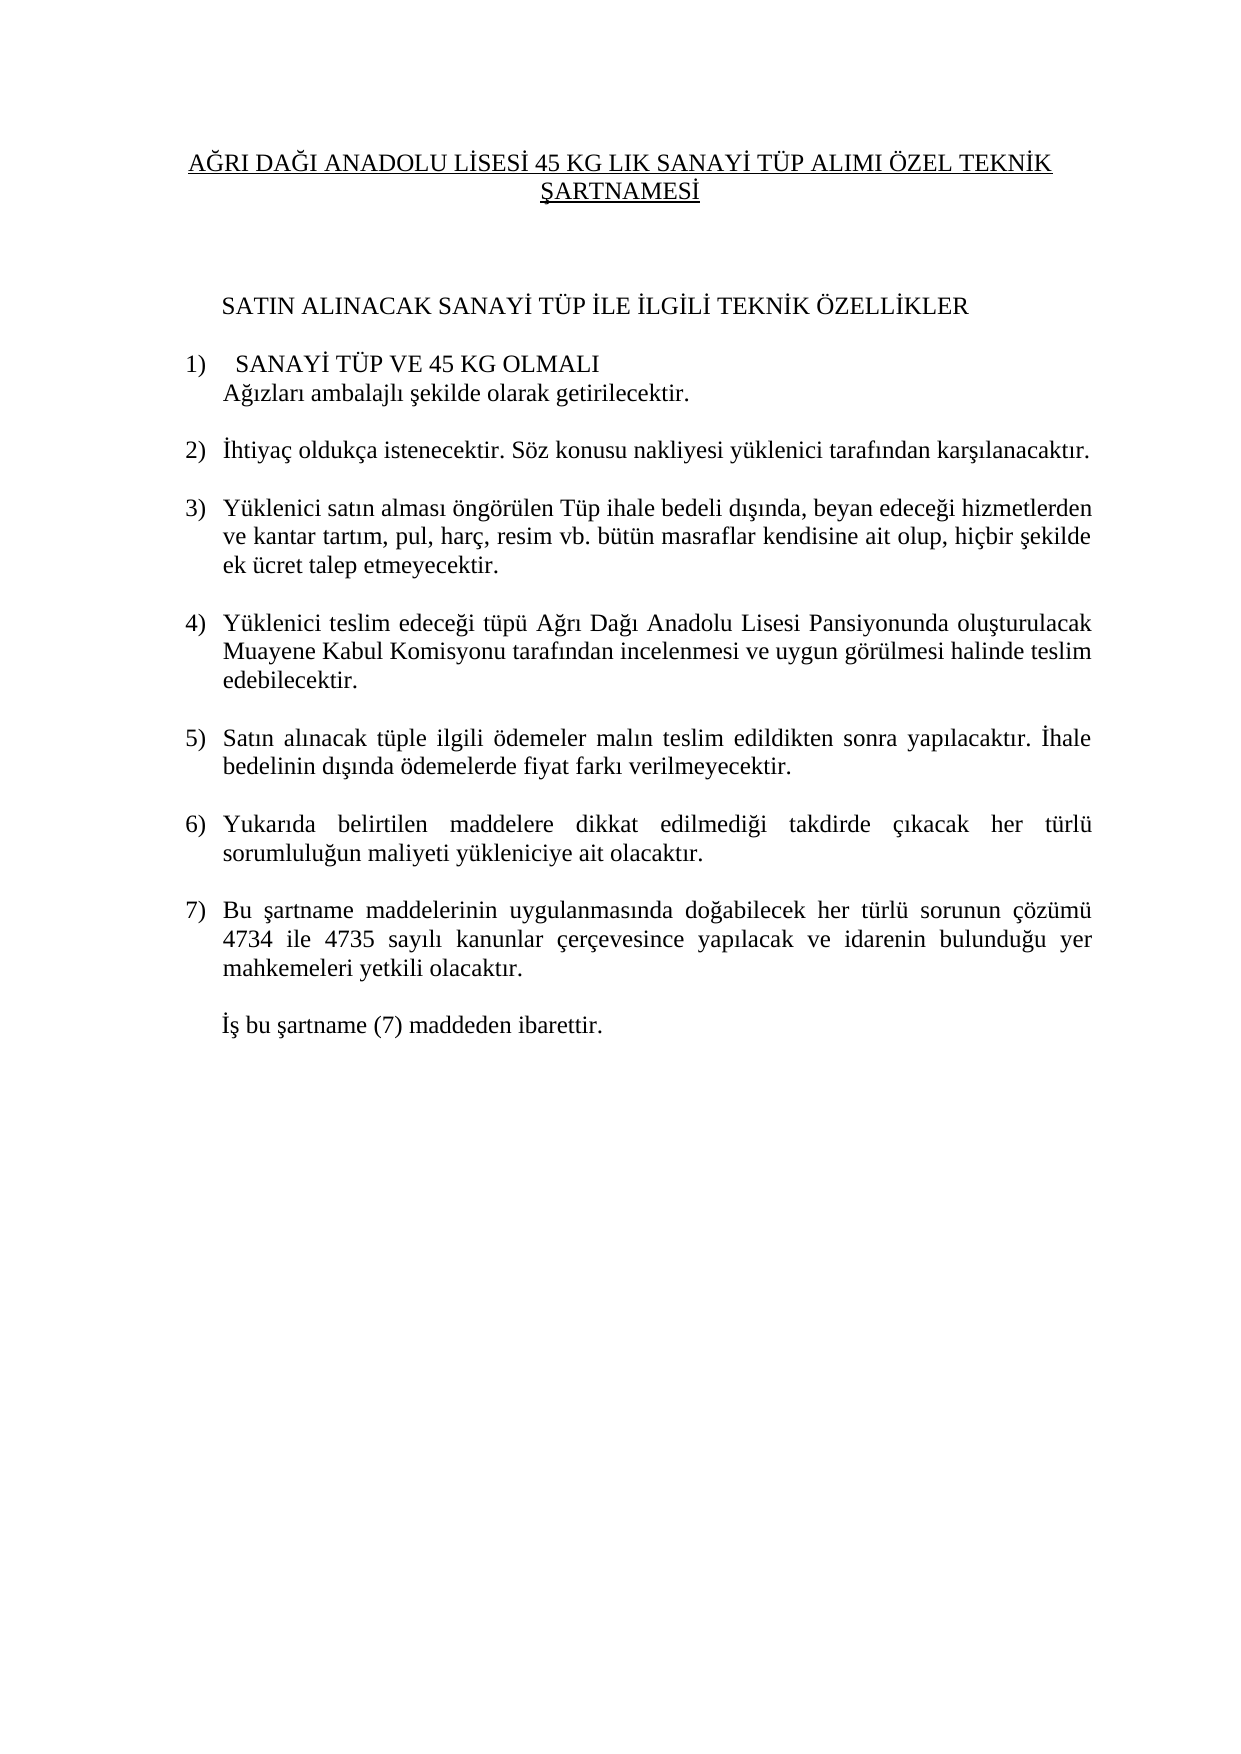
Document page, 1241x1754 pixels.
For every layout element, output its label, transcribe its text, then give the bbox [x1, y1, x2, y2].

list İhtiyaç oldukça istenecektir. Söz konusu nakliyesi yüklenici tarafından karşılanacaktır. [185, 435, 1093, 464]
text İş bu şartname (7) maddeden ibarettir. [221, 1010, 1093, 1039]
title AĞRI DAĞI ANADOLU LİSESİ 45 KG LIK SANAYİ TÜP ALIMI ÖZEL TEKNİK ŞARTNAMESİ [148, 148, 1093, 205]
list Yukarıda belirtilen maddelere dikkat edilmediği takdirde çıkacak her türlü sorumluluğun maliyeti yükleniciye ait olacaktır. [185, 809, 1093, 866]
list Yüklenici satın alması öngörülen Tüp ihale bedeli dışında, beyan edeceği hizmetlerden ve kantar tartım, pul, harç, resim vb. bütün masraflar kendisine ait olup, hiçbir şekilde ek ücret talep etmeyecektir. [185, 493, 1093, 579]
list Satın alınacak tüple ilgili ödemeler malın teslim edildikten sonra yapılacaktır. İhale bedelinin dışında ödemelerde fiyat farkı verilmeyecektir. [185, 723, 1093, 780]
list Yüklenici teslim edeceği tüpü Ağrı Dağı Anadolu Lisesi Pansiyonunda oluşturulacak Muayene Kabul Komisyonu tarafından incelenmesi ve uygun görülmesi halinde teslim edebilecektir. [185, 608, 1093, 694]
list SANAYİ TÜP VE 45 KG OLMALI [185, 349, 1093, 378]
text Ağızları ambalajlı şekilde olarak getirilecektir. [223, 378, 1093, 406]
text SATIN ALINACAK SANAYİ TÜP İLE İLGİLİ TEKNİK ÖZELLİKLER [148, 291, 1093, 320]
list Bu şartname maddelerinin uygulanmasında doğabilecek her türlü sorunun çözümü 4734 ile 4735 sayılı kanunlar çerçevesince yapılacak ve idarenin bulunduğu yer mahkemeleri yetkili olacaktır. [185, 895, 1093, 981]
